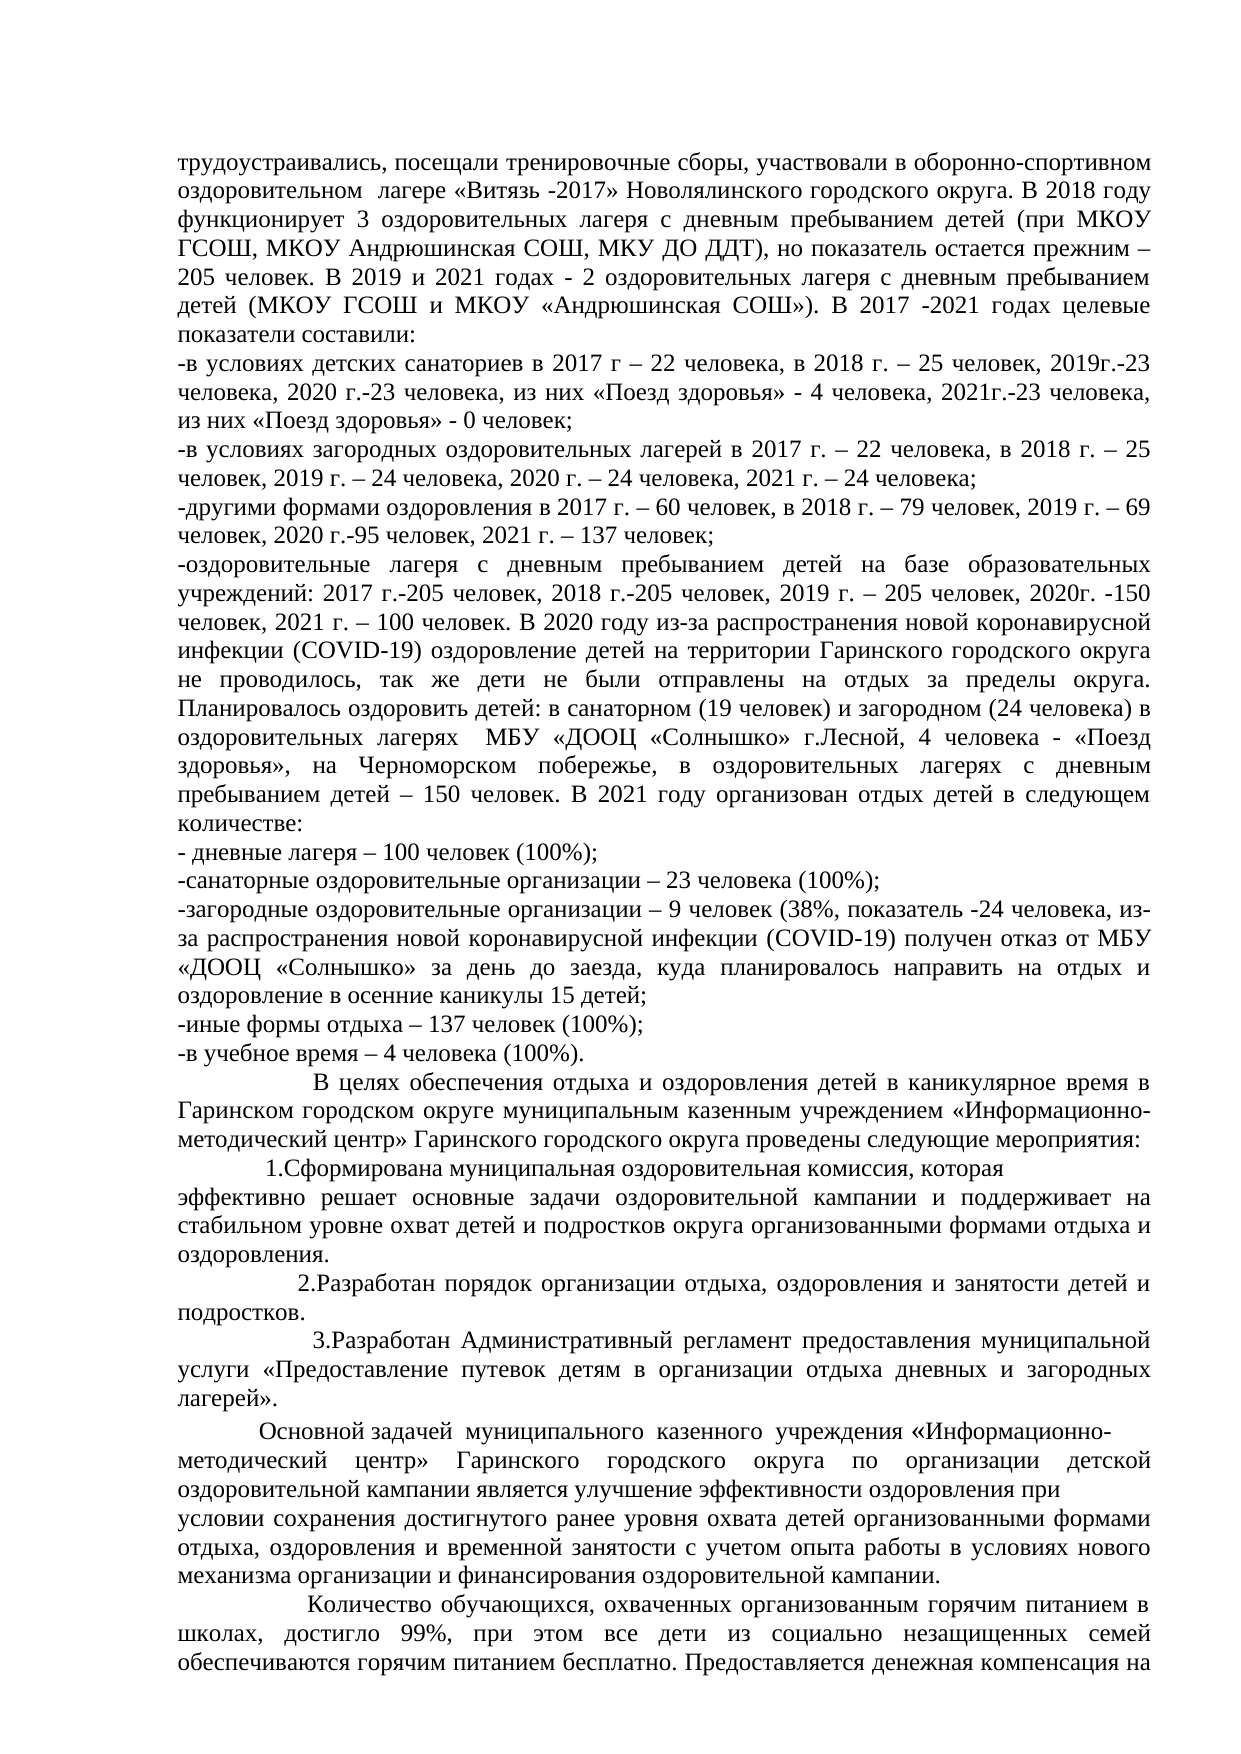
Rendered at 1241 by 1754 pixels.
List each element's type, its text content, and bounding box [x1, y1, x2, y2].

text трудоустраивались, посещали тренировочные сборы, участвовали в оборонно-спортивном оздоровительном лагере «Витязь -2017» Новолялинского городского округа. В 2018 году функционирует 3 оздоровительных лагеря с дневным пребыванием детей (при МКОУ ГСОШ, МКОУ Андрюшинская СОШ, МКУ ДО ДДТ), но показатель остается прежним – 205 человек. В 2019 и 2021 годах - 2 оздоровительных лагеря с дневным пребыванием детей (МКОУ ГСОШ и МКОУ «Андрюшинская СОШ»). В 2017 -2021 годах целевые показатели составили: [177, 147, 1152, 348]
text -загородные оздоровительные организации – 9 человек (38%, показатель -24 человека, из-за распространения новой коронавирусной инфекции (COVID-19) получен отказ от МБУ «ДООЦ «Солнышко» за день до заезда, куда планировалось направить на отдых и оздоровление в осенние каникулы 15 детей; [177, 894, 1152, 1009]
text -в учебное время – 4 человека (100%). [177, 1038, 1152, 1067]
text эффективно решает основные задачи оздоровительной кампании и поддерживает на стабильном уровне охват детей и подростков округа организованными формами отдыха и оздоровления. [177, 1182, 1152, 1268]
text методический центр» Гаринского городского округа по организации детской оздоровительной кампании является улучшение эффективности оздоровления при [177, 1445, 1152, 1503]
text 2.Разработан порядок организации отдыха, оздоровления и занятости детей и подростков. [177, 1268, 1152, 1326]
text 1.Сформирована муниципальная оздоровительная комиссия, которая [177, 1153, 1152, 1182]
text -в условиях детских санаториев в 2017 г – 22 человека, в 2018 г. – 25 человек, 2019г.-23 человека, 2020 г.-23 человека, из них «Поезд здоровья» - 4 человека, 2021г.-23 человека, из них «Поезд здоровья» - 0 человек; [177, 348, 1152, 434]
text Основной задачей муниципального казенного учреждения «Информационно- [177, 1412, 1152, 1445]
text -другими формами оздоровления в 2017 г. – 60 человек, в 2018 г. – 79 человек, 2019 г. – 69 человек, 2020 г.-95 человек, 2021 г. – 137 человек; [177, 492, 1152, 549]
text -санаторные оздоровительные организации – 23 человека (100%); [177, 866, 1152, 894]
text 3.Разработан Административный регламент предоставления муниципальной услуги «Предоставление путевок детям в организации отдыха дневных и загородных лагерей». [177, 1326, 1152, 1412]
text -в условиях загородных оздоровительных лагерей в 2017 г. – 22 человека, в 2018 г. – 25 человек, 2019 г. – 24 человека, 2020 г. – 24 человека, 2021 г. – 24 человека; [177, 434, 1152, 492]
text -оздоровительные лагеря с дневным пребыванием детей на базе образовательных учреждений: 2017 г.-205 человек, 2018 г.-205 человек, 2019 г. – 205 человек, 2020г. -150 человек, 2021 г. – 100 человек. В 2020 году из-за распространения новой коронавирусной инфекции (COVID-19) оздоровление детей на территории Гаринского городского округа не проводилось, так же дети не были отправлены на отдых за пределы округа. Планировалось оздоровить детей: в санаторном (19 человек) и загородном (24 человека) в оздоровительных лагерях МБУ «ДООЦ «Солнышко» г.Лесной, 4 человека - «Поезд здоровья», на Черноморском побережье, в оздоровительных лагерях с дневным пребыванием детей – 150 человек. В 2021 году организован отдых детей в следующем количестве: [177, 549, 1152, 837]
text -иные формы отдыха – 137 человек (100%); [177, 1009, 1152, 1038]
text условии сохранения достигнутого ранее уровня охвата детей организованными формами отдыха, оздоровления и временной занятости с учетом опыта работы в условиях нового механизма организации и финансирования оздоровительной кампании. [177, 1503, 1152, 1589]
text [177, 1589, 1152, 1675]
text В целях обеспечения отдыха и оздоровления детей в каникулярное время в Гаринском городском округе муниципальным казенным учреждением «Информационно-методический центр» Гаринского городского округа проведены следующие мероприятия: [177, 1067, 1152, 1153]
text - дневные лагеря – 100 человек (100%); [177, 837, 1152, 866]
